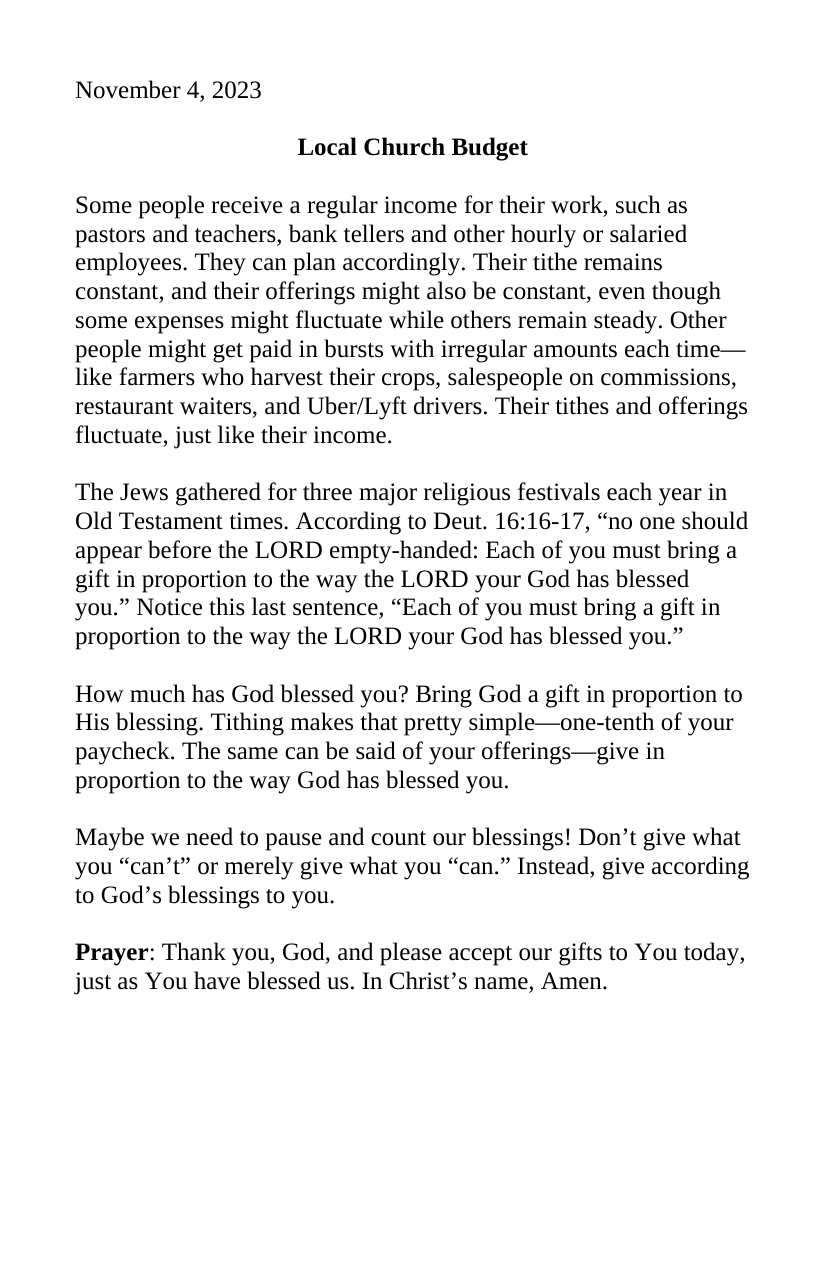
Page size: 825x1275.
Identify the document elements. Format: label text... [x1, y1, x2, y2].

text Maybe we need to pause and count our blessings! Don’t give what you “can’t” or merely give what you “can.” Instead, give according to God’s blessings to you. [75, 822, 750, 909]
text Prayer: Thank you, God, and please accept our gifts to You today, just as You have blessed us. In Christ’s name, Amen. [75, 937, 750, 995]
text Some people receive a regular income for their work, such as pastors and teachers, bank tellers and other hourly or salaried employees. They can plan accordingly. Their tithe remains constant, and their offerings might also be constant, even though some expenses might fluctuate while others remain steady. Other people might get paid in bursts with irregular amounts each time—like farmers who harvest their crops, salespeople on commissions, restaurant waiters, and Uber/Lyft drivers. Their tithes and offerings fluctuate, just like their income. [75, 190, 750, 449]
text Local Church Budget [75, 132, 750, 161]
text The Jews gathered for three major religious festivals each year in Old Testament times. According to Deut. 16:16-17, “no one should appear before the LORD empty-handed: Each of you must bring a gift in proportion to the way the LORD your God has blessed you.” Notice this last sentence, “Each of you must bring a gift in proportion to the way the LORD your God has blessed you.” [75, 477, 750, 650]
text How much has God blessed you? Bring God a gift in proportion to His blessing. Tithing makes that pretty simple—one-tenth of your paycheck. The same can be said of your offerings—give in proportion to the way God has blessed you. [75, 679, 750, 794]
text November 4, 2023 [75, 75, 750, 104]
